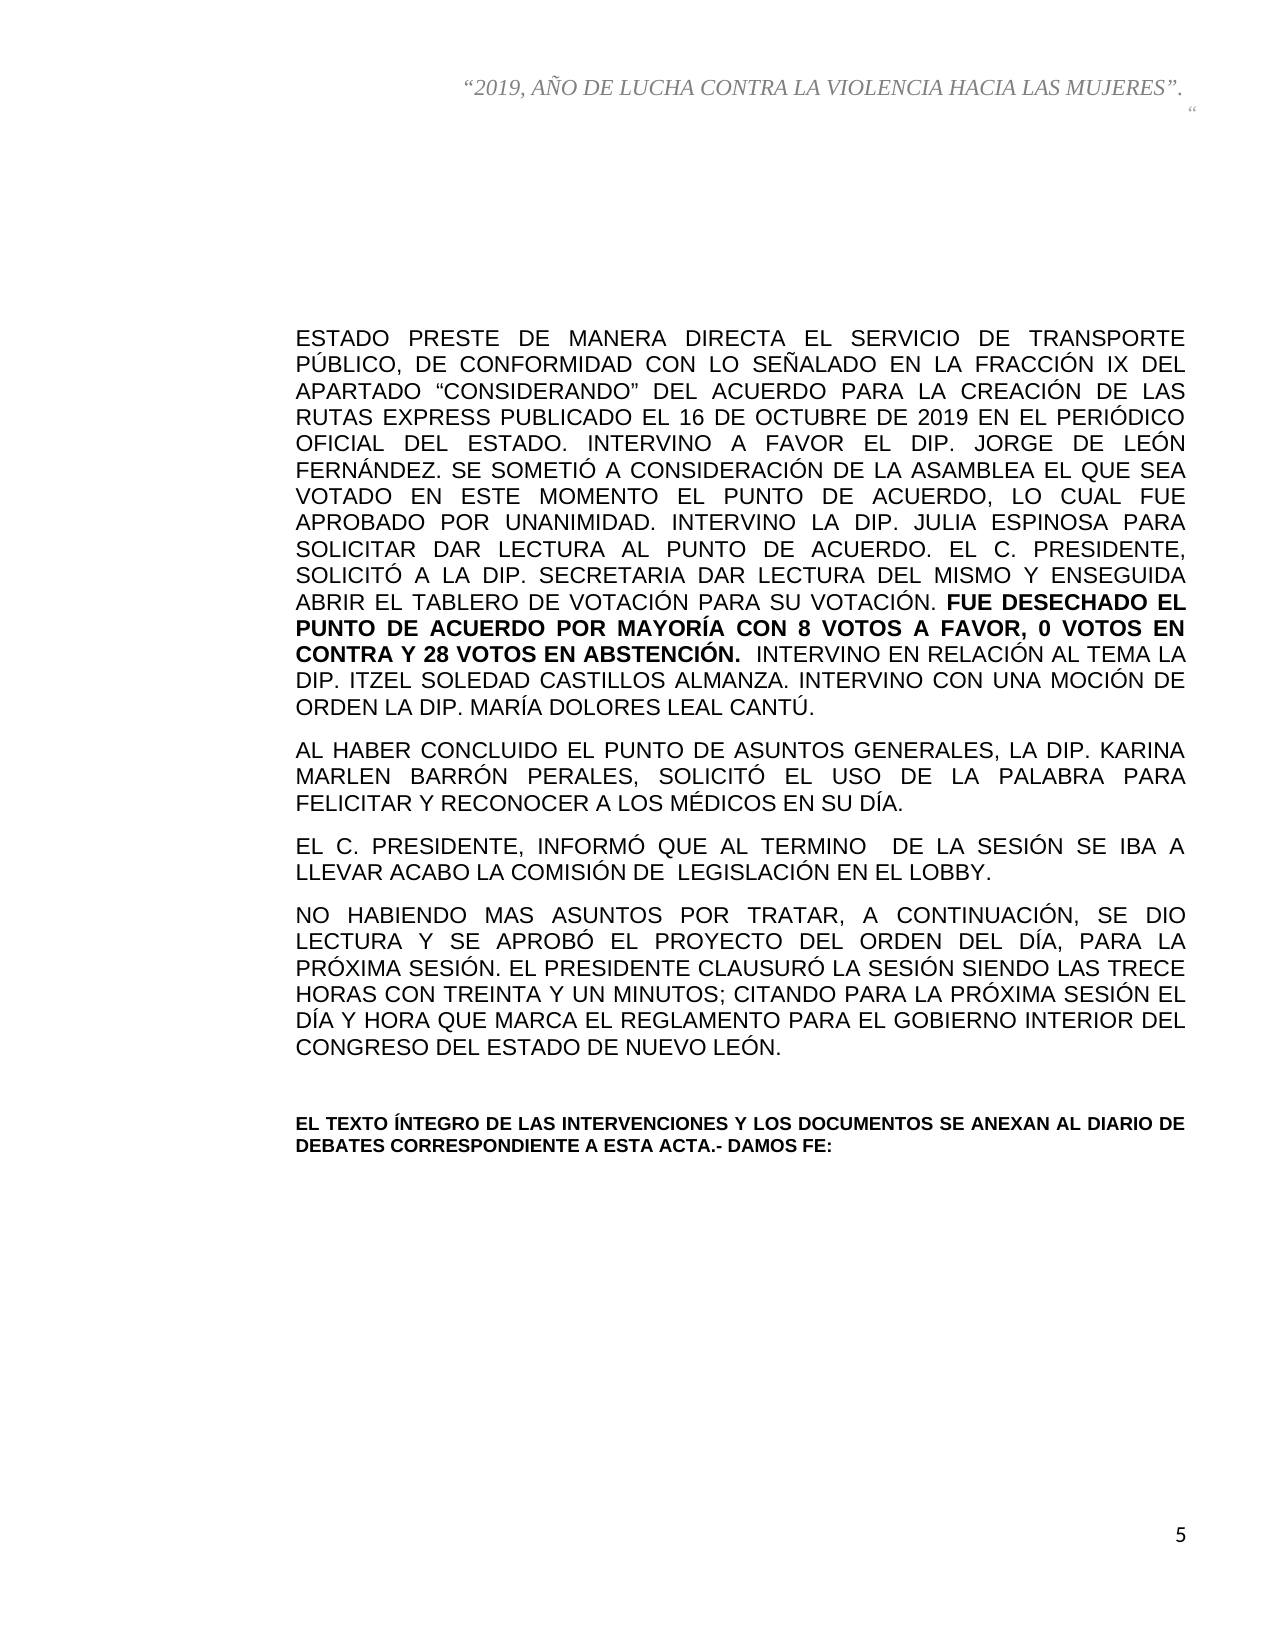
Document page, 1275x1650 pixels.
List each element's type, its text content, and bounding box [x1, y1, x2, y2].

text EL TEXTO ÍNTEGRO DE LAS INTERVENCIONES Y LOS DOCUMENTOS SE ANEXAN AL DIARIO DE DEBATES CORRESPONDIENTE A ESTA ACTA.- DAMOS FE: [295, 1113, 1186, 1156]
text EL C. PRESIDENTE, INFORMÓ QUE AL TERMINO DE LA SESIÓN SE IBA A LLEVAR ACABO LA COMISIÓN DE LEGISLACIÓN EN EL LOBBY. [295, 833, 1186, 885]
text AL HABER CONCLUIDO EL PUNTO DE ASUNTOS GENERALES, LA DIP. KARINA MARLEN BARRÓN PERALES, SOLICITÓ EL USO DE LA PALABRA PARA FELICITAR Y RECONOCER A LOS MÉDICOS EN SU DÍA. [295, 737, 1186, 816]
text NO HABIENDO MAS ASUNTOS POR TRATAR, A CONTINUACIÓN, SE DIO LECTURA Y SE APROBÓ EL PROYECTO DEL ORDEN DEL DÍA, PARA LA PRÓXIMA SESIÓN. EL PRESIDENTE CLAUSURÓ LA SESIÓN SIENDO LAS TRECE HORAS CON TREINTA Y UN MINUTOS; CITANDO PARA LA PRÓXIMA SESIÓN EL DÍA Y HORA QUE MARCA EL REGLAMENTO PARA EL GOBIERNO INTERIOR DEL CONGRESO DEL ESTADO DE NUEVO LEÓN. [295, 902, 1186, 1060]
